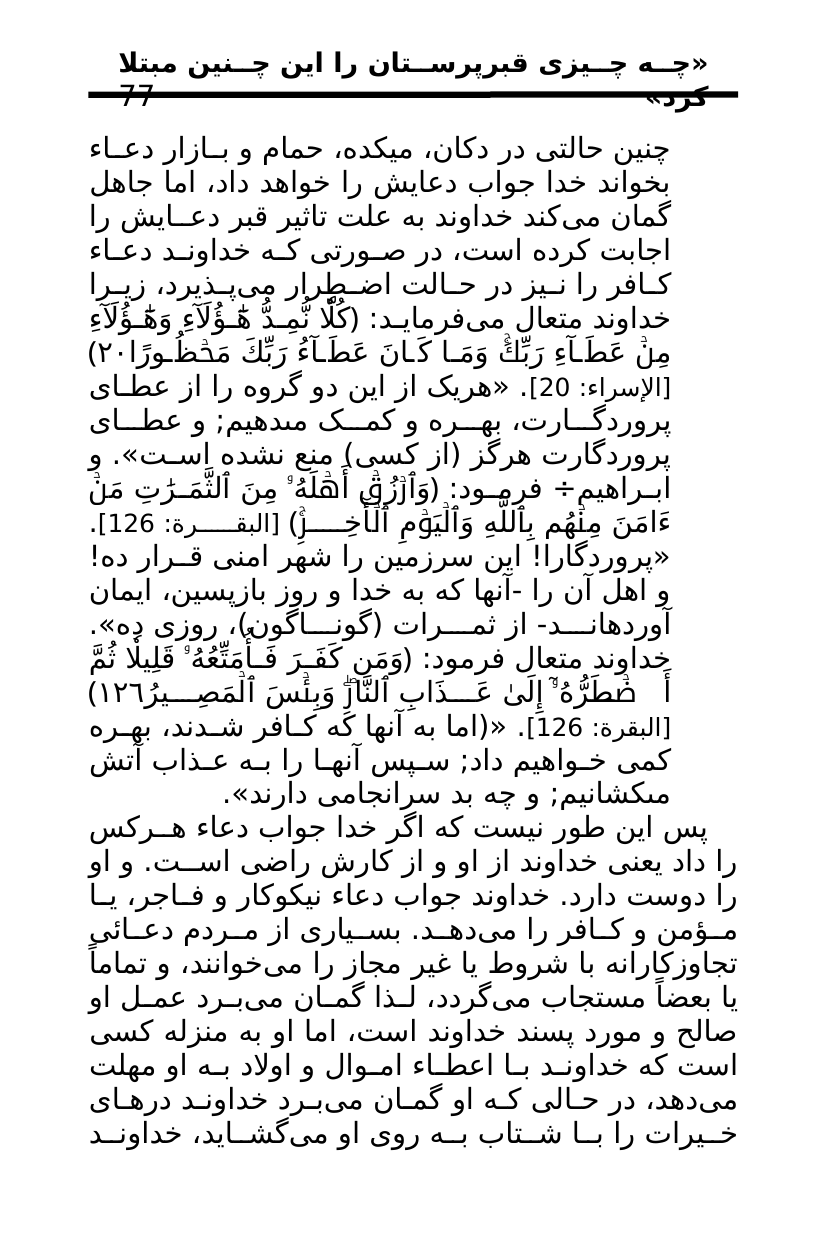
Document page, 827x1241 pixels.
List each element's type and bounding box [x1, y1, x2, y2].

text [89, 811, 738, 1150]
list [89, 132, 708, 811]
